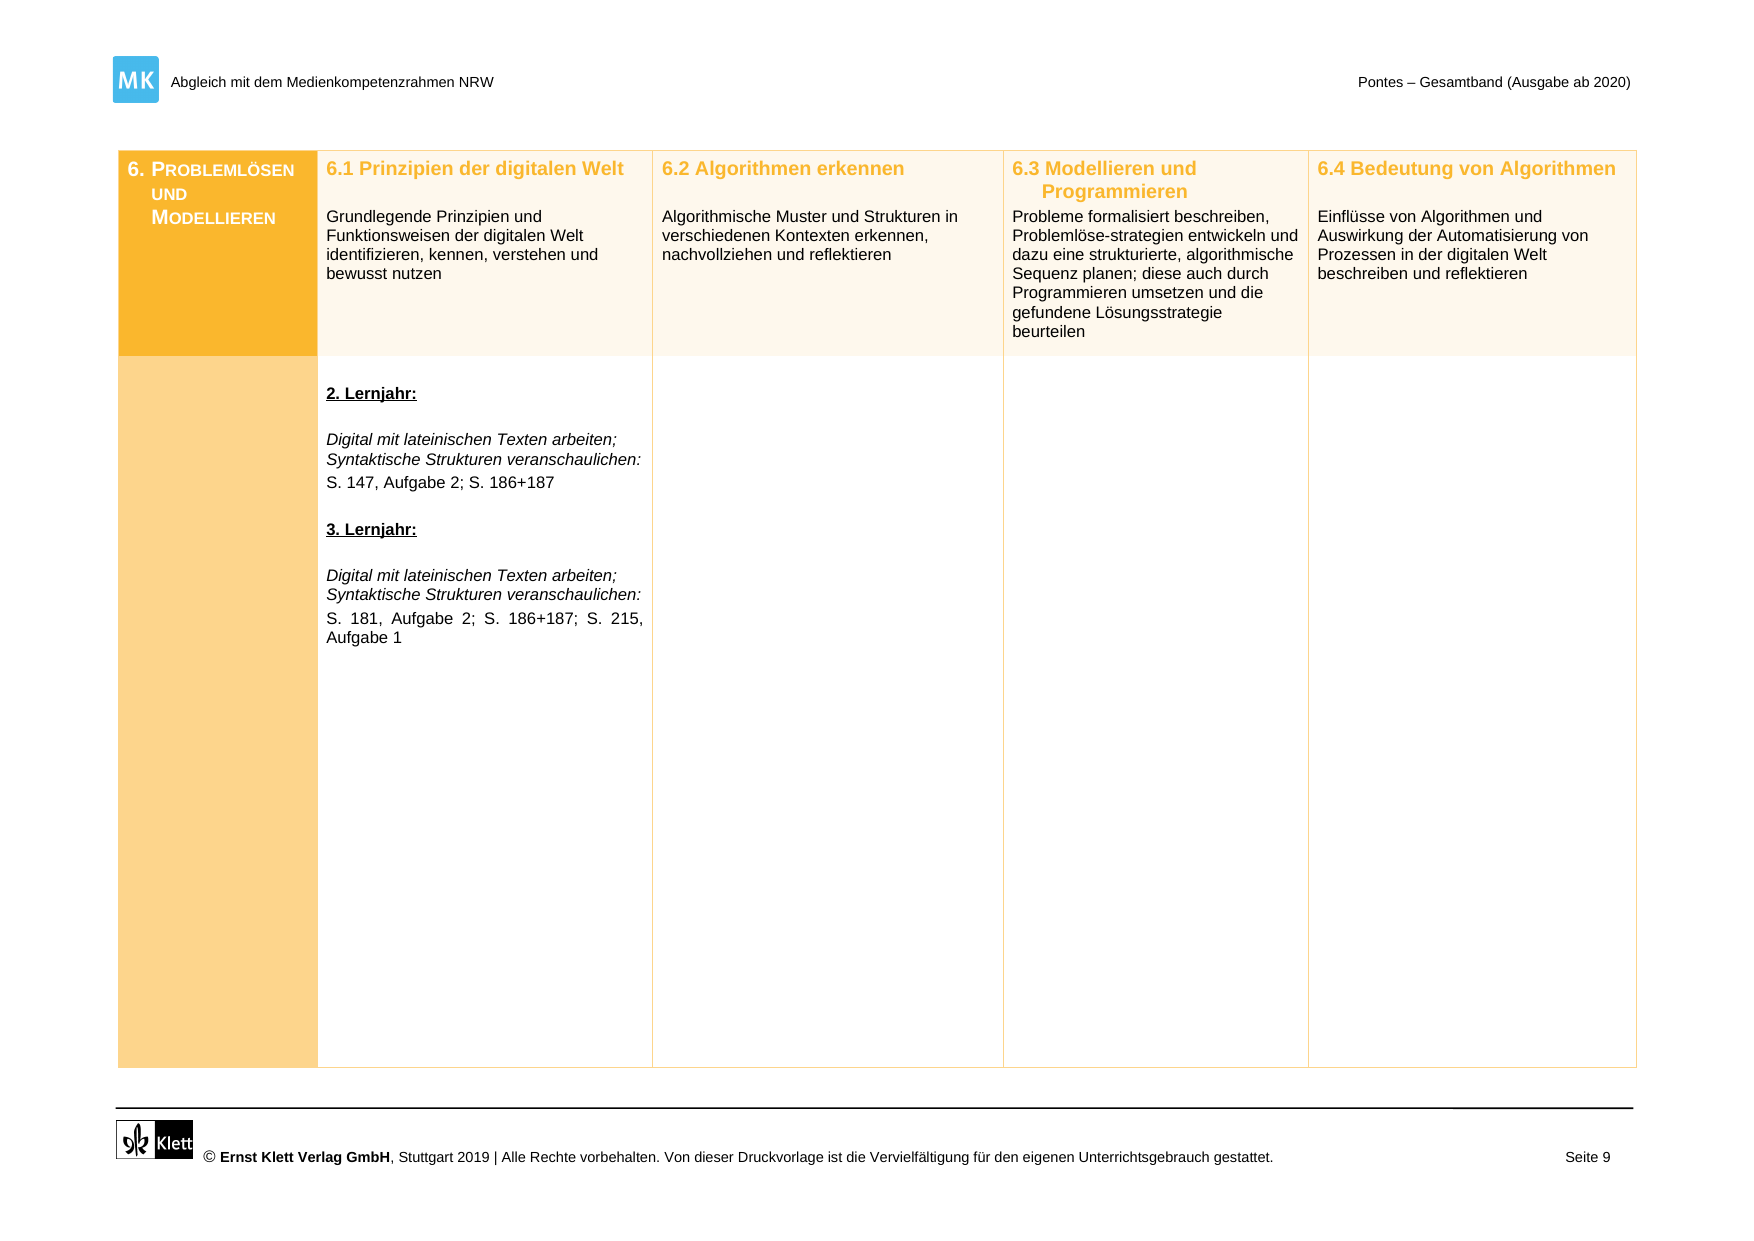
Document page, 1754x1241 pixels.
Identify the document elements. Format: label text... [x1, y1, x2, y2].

picture [116, 1120, 193, 1159]
table_cell [1004, 356, 1308, 1067]
table_header Problemlösen und Modellieren [119, 151, 317, 356]
table_cell [1309, 356, 1636, 1067]
table_header 6.4 Bedeutung von Algorithmen [1309, 151, 1636, 207]
picture [112, 56, 159, 103]
table_header 6.2 Algorithmen erkennen [653, 151, 1003, 207]
table_cell [653, 356, 1003, 1067]
table_cell [119, 356, 317, 1067]
table_cell Algorithmische Muster und Strukturen in verschiedenen Kontexten erkennen, nachvollziehen und reflektieren [653, 207, 1003, 356]
table_cell Einflüsse von Algorithmen und Auswirkung der Automatisierung von Prozessen in der digitalen Welt beschreiben und reflektieren [1309, 207, 1636, 356]
table_cell 2. Lernjahr: Digital mit lateinischen Texten arbeiten; Syntaktische Strukturen veranschaulichen: S. 147, Aufgabe 2; S. 186+187 3. Lernjahr: Digital mit lateinischen Texten arbeiten; Syntaktische Strukturen veranschaulichen: S. 181, Aufgabe 2; S. 186+187; S. 215, Aufgabe 1 [318, 356, 652, 1067]
table_cell Probleme formalisiert beschreiben, Problemlöse-strategien entwickeln und dazu eine strukturierte, algorithmische Sequenz planen; diese auch durch Programmieren umsetzen und die gefundene Lösungsstrategie beurteilen [1004, 207, 1308, 356]
table_cell Grundlegende Prinzipien und Funktionsweisen der digitalen Welt identifizieren, kennen, verstehen und bewusst nutzen [318, 207, 652, 356]
table_header 6.1 Prinzipien der digitalen Welt [318, 151, 652, 207]
table_header 6.3 Modellieren und Programmieren [1004, 151, 1308, 207]
